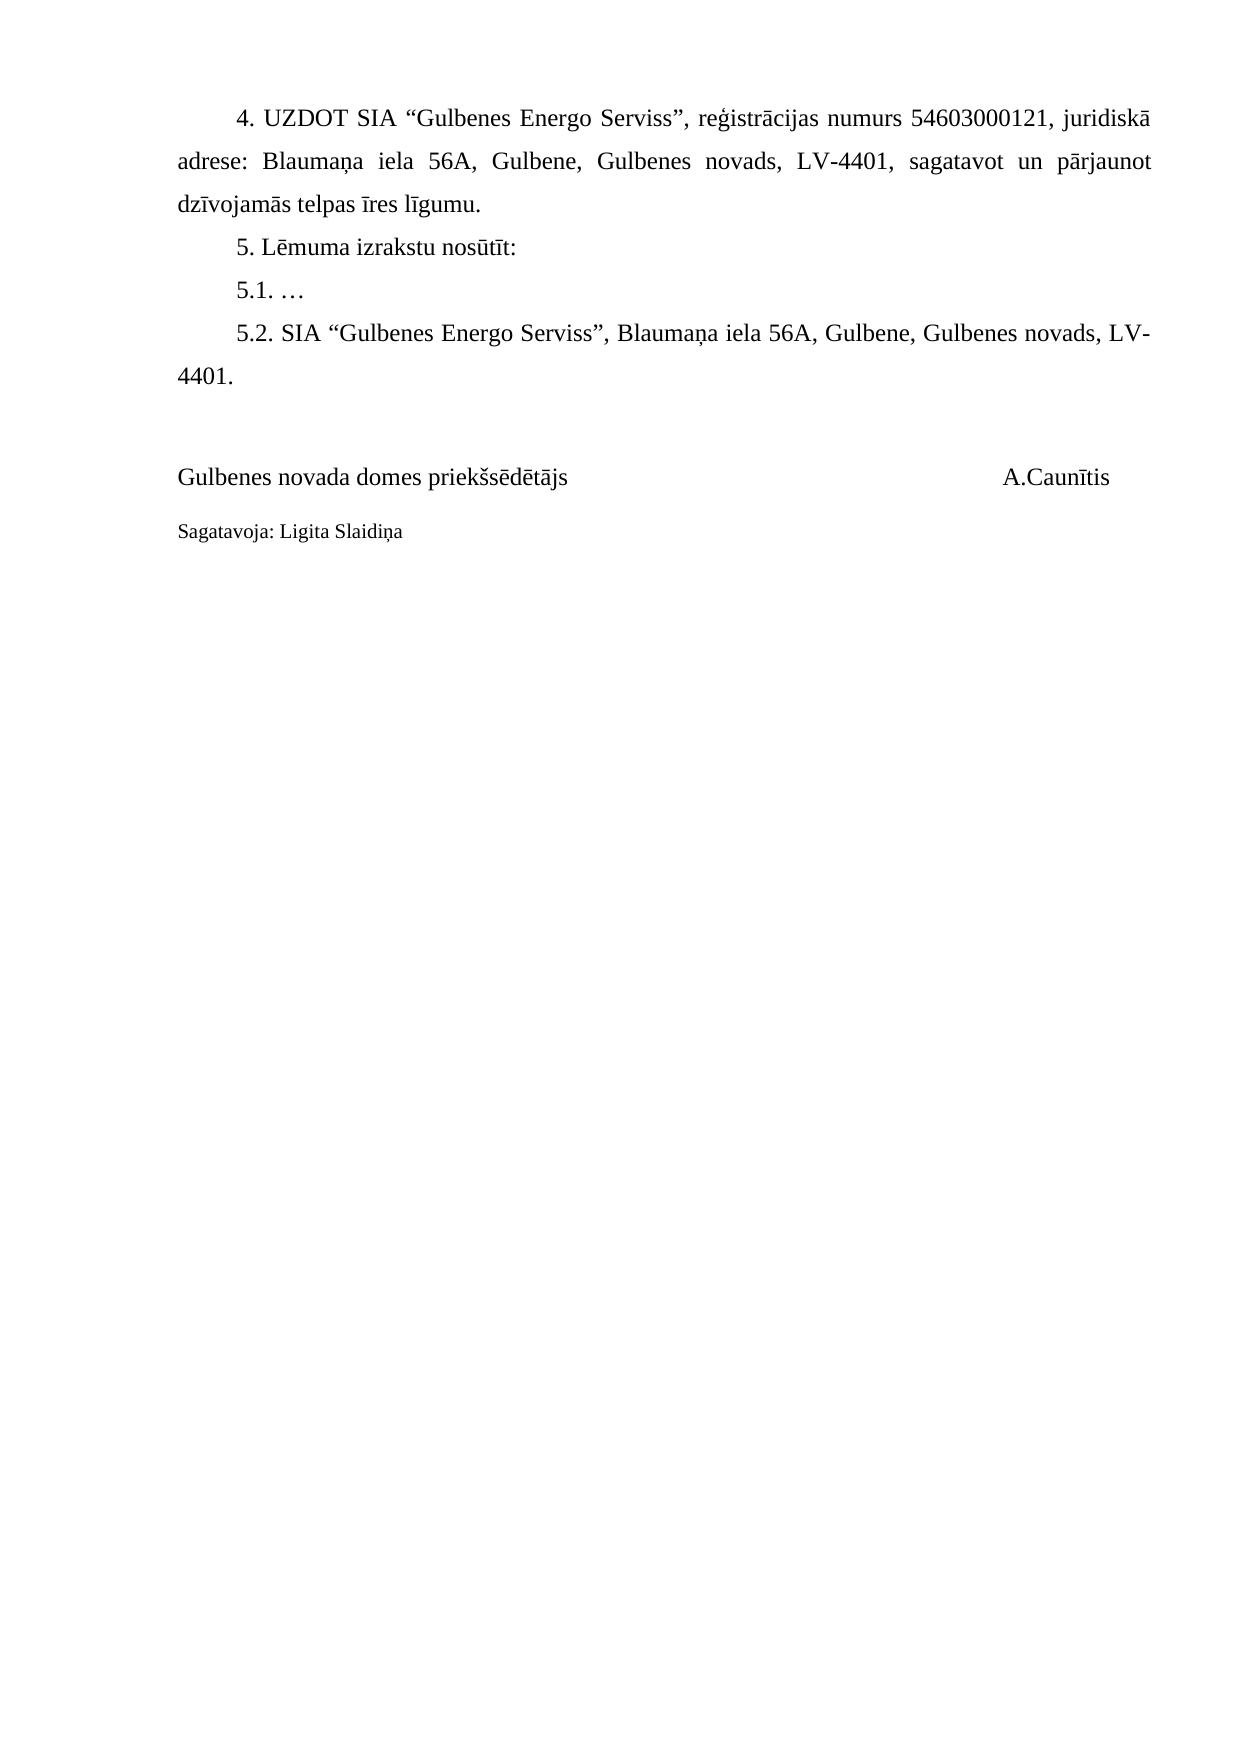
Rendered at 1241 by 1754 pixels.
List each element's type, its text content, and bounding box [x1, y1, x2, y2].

text 5.1. … [177, 275, 1152, 304]
text Gulbenes novada domes priekšsēdētājs A.Caunītis [177, 462, 1152, 491]
text 4. UZDOT SIA “Gulbenes Energo Serviss”, reģistrācijas numurs 54603000121, juridiskā adrese: Blaumaņa iela 56A, Gulbene, Gulbenes novads, LV-4401, sagatavot un pārjaunot dzīvojamās telpas īres līgumu. [177, 103, 1152, 218]
text 5.2. SIA “Gulbenes Energo Serviss”, Blaumaņa iela 56A, Gulbene, Gulbenes novads, LV-4401. [177, 318, 1152, 390]
text 5. Lēmuma izrakstu nosūtīt: [177, 232, 1152, 261]
text Sagatavoja: Ligita Slaidiņa [177, 519, 1152, 543]
